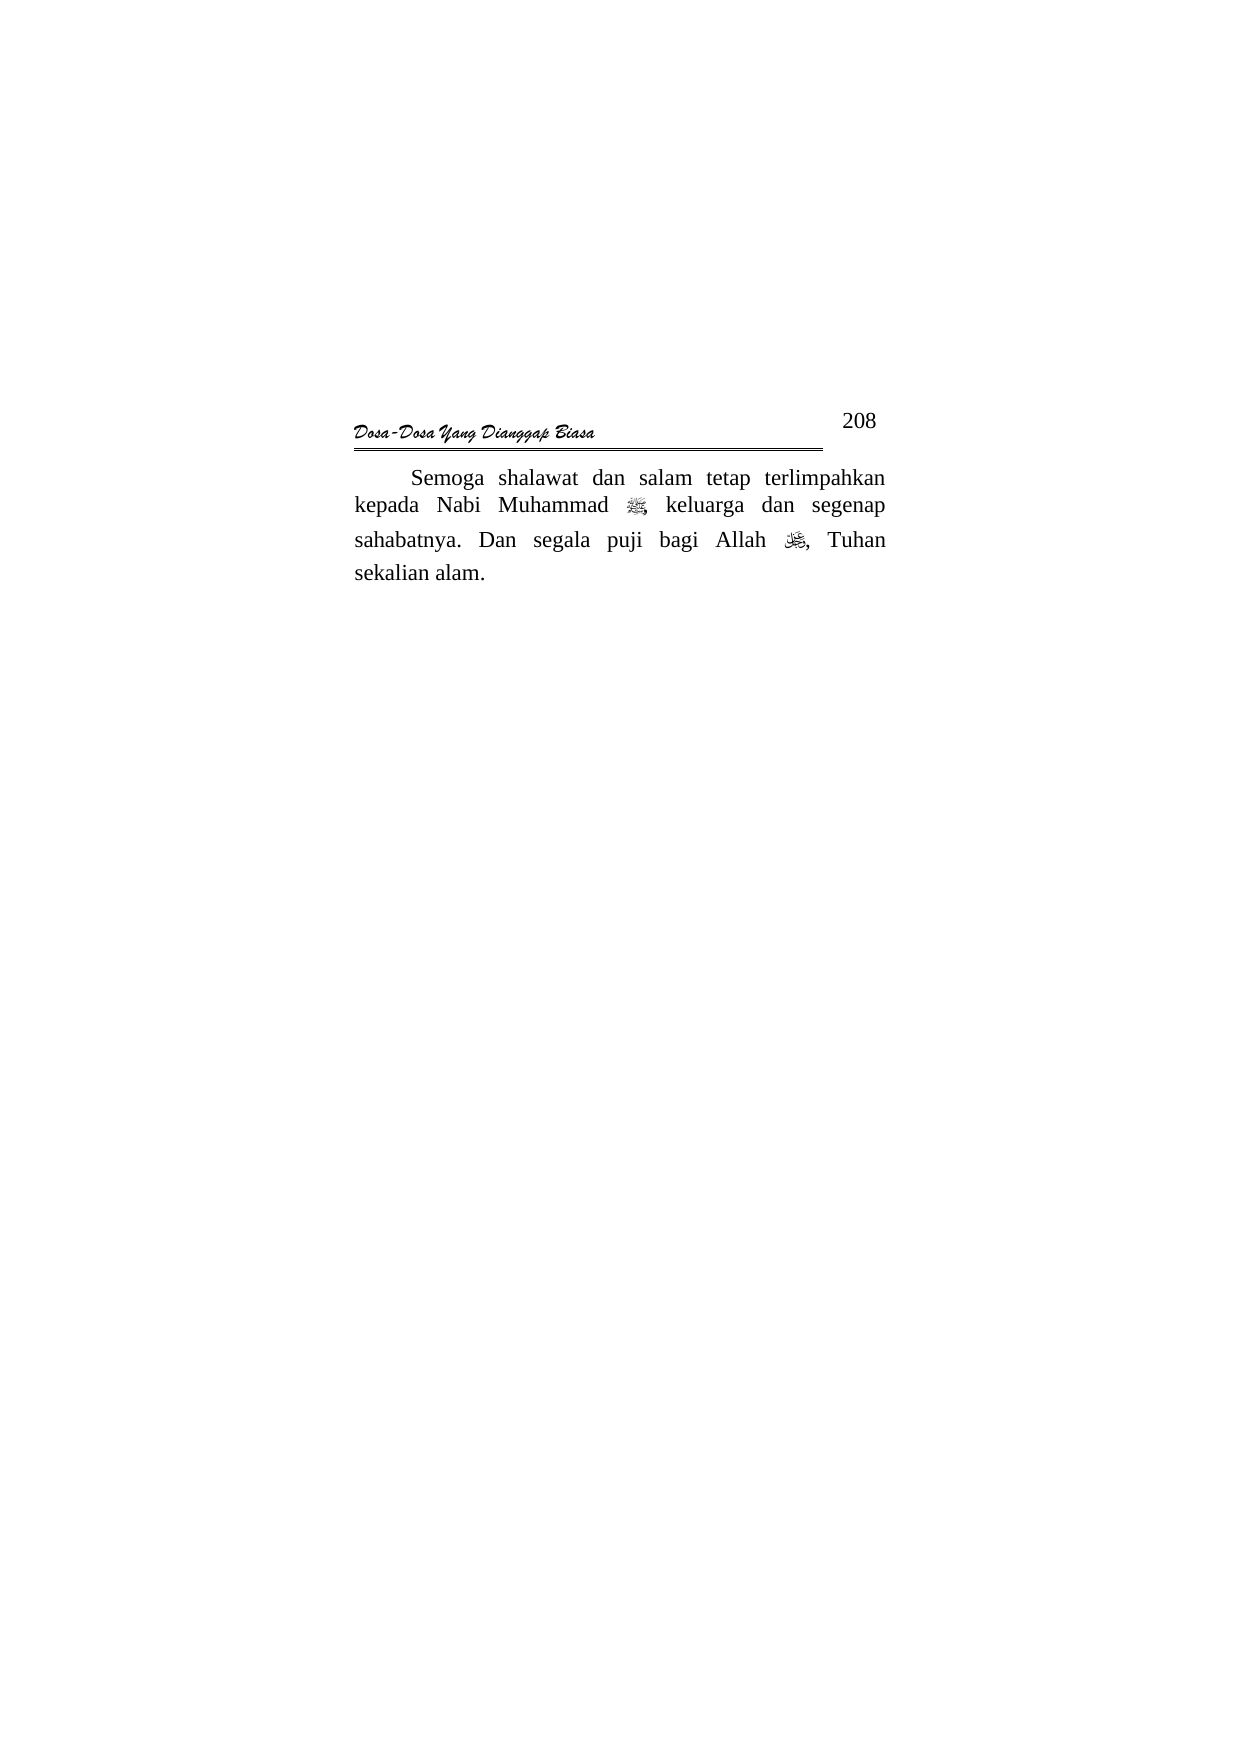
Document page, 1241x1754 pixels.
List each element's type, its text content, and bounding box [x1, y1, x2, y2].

text Semoga shalawat dan salam tetap terlimpahkan kepada Nabi Muhammad ج, keluarga dan segenap sahabatnya. Dan segala puji bagi Allah ﻷ, Tuhan sekalian alam. [354, 464, 886, 585]
